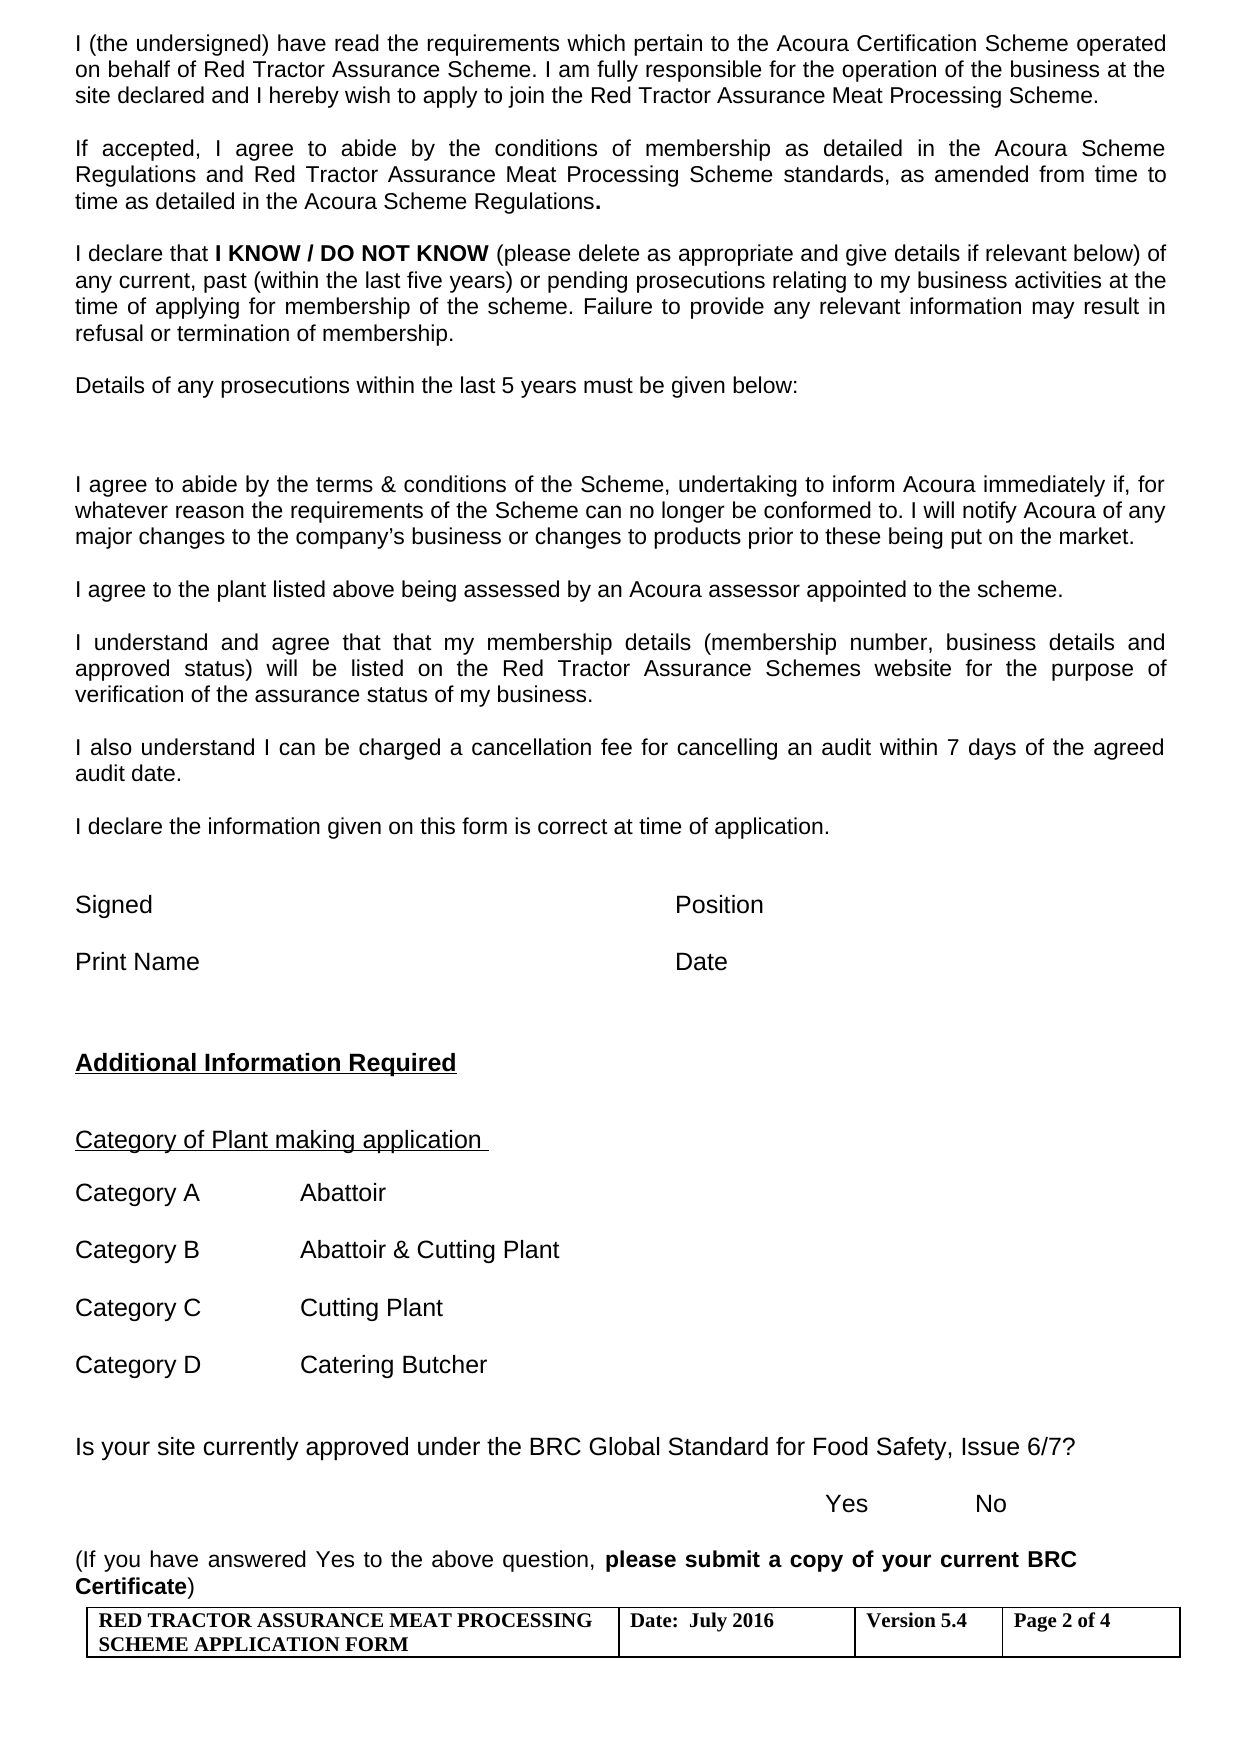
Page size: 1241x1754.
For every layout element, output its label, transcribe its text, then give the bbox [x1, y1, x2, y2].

text Additional Information Required [75, 1048, 1078, 1077]
text Category B Abattoir & Cutting Plant [75, 1235, 1078, 1264]
text Is your site currently approved under the BRC Global Standard for Food Safety, Issue 6/7? [75, 1431, 1078, 1460]
text Yes No [75, 1489, 1078, 1518]
text I (the undersigned) have read the requirements which pertain to the Acoura Certification Scheme operated on behalf of Red Tractor Assurance Scheme. I am fully responsible for the operation of the business at the site declared and I hereby wish to apply to join the Red Tractor Assurance Meat Processing Scheme. [75, 29, 1167, 109]
text Category A Abattoir [75, 1177, 1078, 1206]
text I declare that I KNOW / DO NOT KNOW (please delete as appropriate and give details if relevant below) of any current, past (within the last five years) or pending prosecutions relating to my business activities at the time of applying for membership of the scheme. Failure to provide any relevant information may result in refusal or termination of membership. [75, 240, 1167, 346]
text I understand and agree that that my membership details (membership number, business details and approved status) will be listed on the Red Tractor Assurance Schemes website for the purpose of verification of the assurance status of my business. [75, 629, 1167, 708]
text Details of any prosecutions within the last 5 years must be given below: [75, 372, 1167, 398]
subtitle Category of Plant making application [75, 1125, 1078, 1153]
text Print Name Date [75, 947, 1097, 976]
text (If you have answered Yes to the above question, please submit a copy of your current BRC Certificate) [75, 1546, 1078, 1599]
text Category D Catering Butcher [75, 1350, 1078, 1379]
text I agree to the plant listed above being assessed by an Acoura assessor appointed to the scheme. [75, 576, 1167, 602]
text Signed Position [75, 890, 1097, 919]
text If accepted, I agree to abide by the conditions of membership as detailed in the Acoura Scheme Regulations and Red Tractor Assurance Meat Processing Scheme standards, as amended from time to time as detailed in the Acoura Scheme Regulations. [75, 135, 1167, 214]
text I agree to abide by the terms & conditions of the Scheme, undertaking to inform Acoura immediately if, for whatever reason the requirements of the Scheme can no longer be conformed to. I will notify Acoura of any major changes to the company’s business or changes to products prior to these being put on the market. [75, 471, 1167, 549]
text Category C Cutting Plant [75, 1292, 1078, 1321]
text I also understand I can be charged a cancellation fee for cancelling an audit within 7 days of the agreed audit date. [75, 734, 1167, 787]
text I declare the information given on this form is correct at time of application. [75, 813, 1167, 839]
